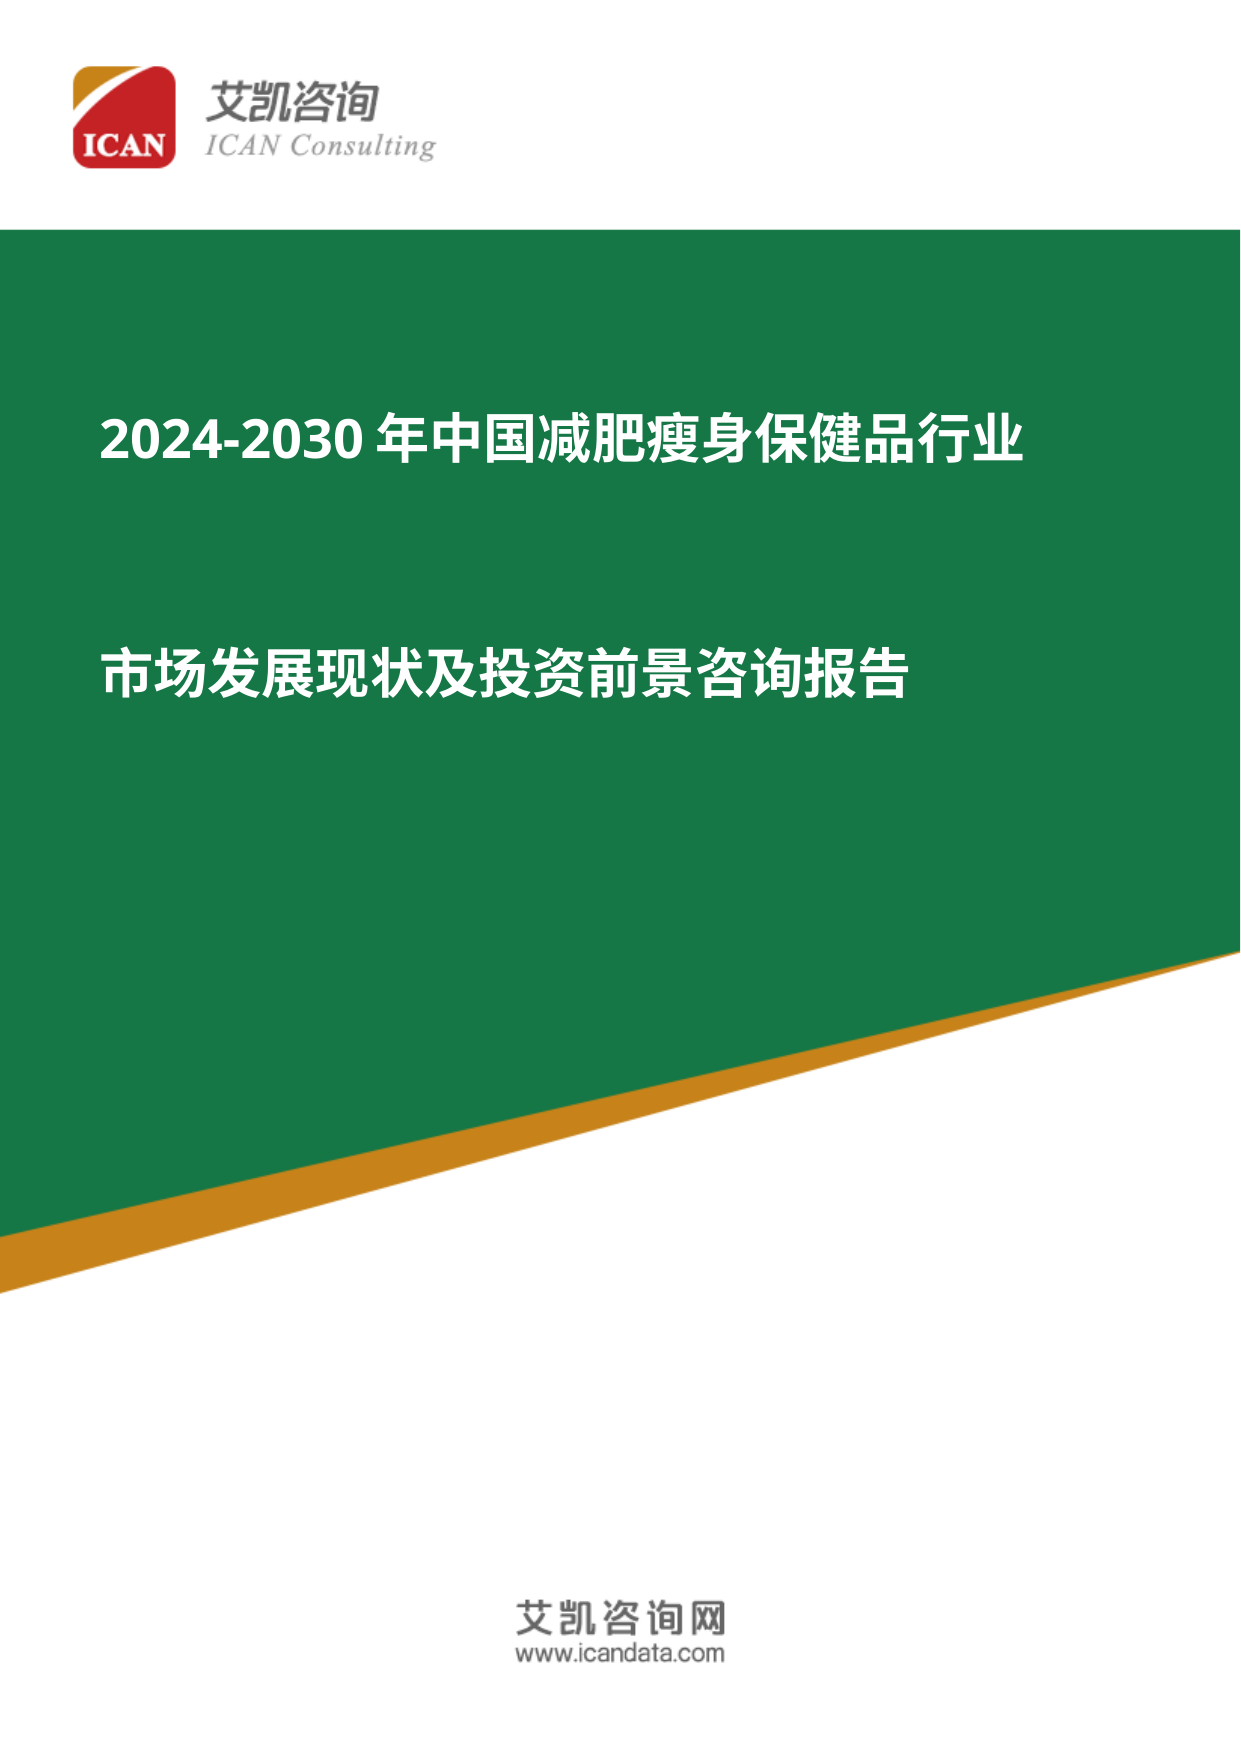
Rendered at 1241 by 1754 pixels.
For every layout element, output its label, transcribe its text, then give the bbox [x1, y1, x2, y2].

subtitle 2024-2030年中国减肥瘦身保健品行业市场发展现状及投资前景咨询报告 [99, 386, 1053, 718]
picture [0, 5, 1241, 1754]
